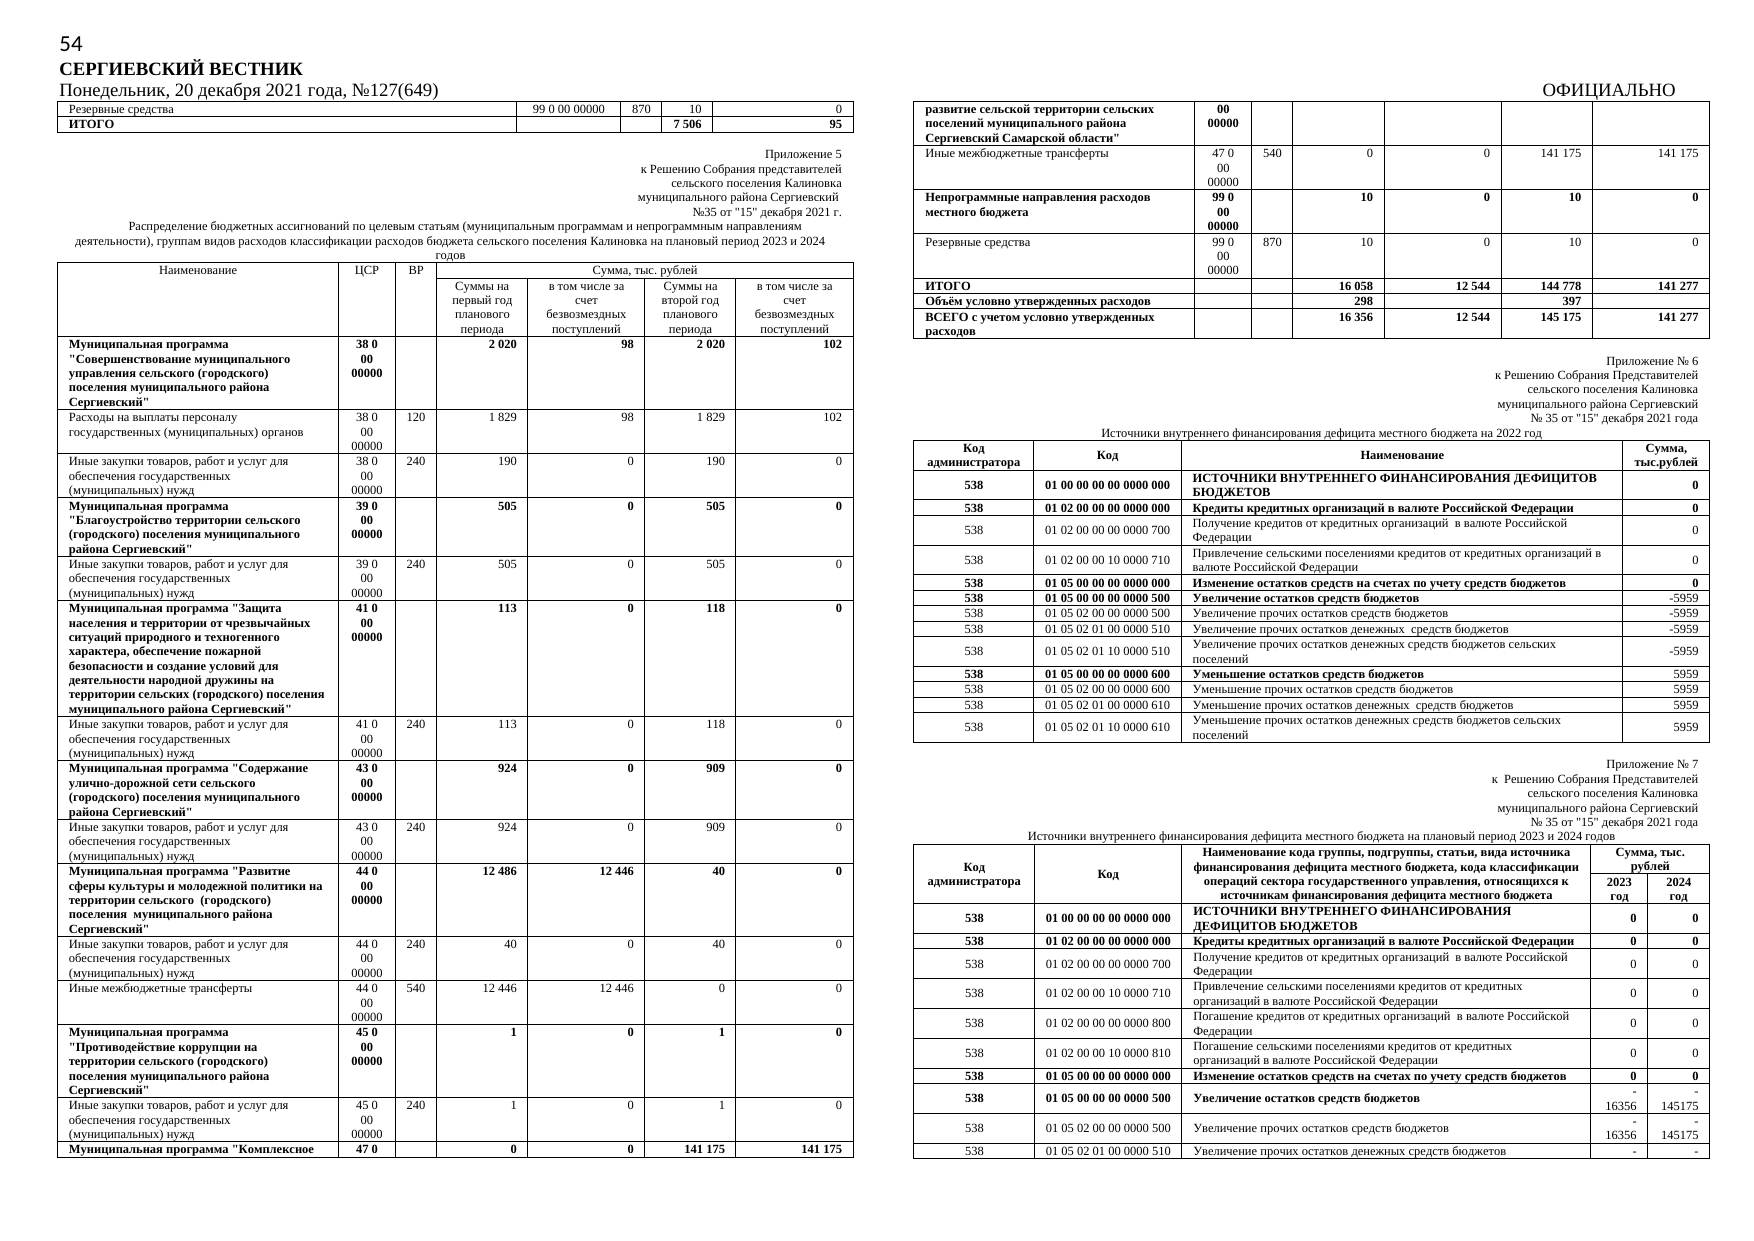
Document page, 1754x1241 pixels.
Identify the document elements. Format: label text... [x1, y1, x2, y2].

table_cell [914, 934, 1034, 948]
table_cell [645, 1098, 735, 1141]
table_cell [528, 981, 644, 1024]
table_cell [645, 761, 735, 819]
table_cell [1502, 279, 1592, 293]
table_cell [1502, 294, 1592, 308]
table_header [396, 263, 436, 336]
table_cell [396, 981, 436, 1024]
text №35 от "15" декабря 2021 г. [59, 204, 842, 219]
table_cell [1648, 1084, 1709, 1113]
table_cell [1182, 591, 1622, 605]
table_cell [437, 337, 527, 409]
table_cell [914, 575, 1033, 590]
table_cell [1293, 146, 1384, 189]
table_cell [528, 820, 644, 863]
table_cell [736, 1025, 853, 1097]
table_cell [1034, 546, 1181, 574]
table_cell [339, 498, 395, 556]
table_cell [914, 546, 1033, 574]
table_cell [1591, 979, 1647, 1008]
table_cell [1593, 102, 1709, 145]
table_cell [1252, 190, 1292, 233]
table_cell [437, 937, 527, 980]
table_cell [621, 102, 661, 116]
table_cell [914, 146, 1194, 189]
text муниципального района Сергиевский [59, 190, 842, 204]
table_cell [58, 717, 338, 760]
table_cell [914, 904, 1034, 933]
text муниципального района Сергиевский № 35 от "15" декабря 2021 года [915, 800, 1698, 829]
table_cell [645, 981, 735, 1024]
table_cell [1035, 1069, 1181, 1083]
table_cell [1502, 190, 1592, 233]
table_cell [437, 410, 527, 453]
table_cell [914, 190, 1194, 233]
text Источники внутреннего финансирования дефицита местного бюджета на 2022 год [915, 425, 1698, 440]
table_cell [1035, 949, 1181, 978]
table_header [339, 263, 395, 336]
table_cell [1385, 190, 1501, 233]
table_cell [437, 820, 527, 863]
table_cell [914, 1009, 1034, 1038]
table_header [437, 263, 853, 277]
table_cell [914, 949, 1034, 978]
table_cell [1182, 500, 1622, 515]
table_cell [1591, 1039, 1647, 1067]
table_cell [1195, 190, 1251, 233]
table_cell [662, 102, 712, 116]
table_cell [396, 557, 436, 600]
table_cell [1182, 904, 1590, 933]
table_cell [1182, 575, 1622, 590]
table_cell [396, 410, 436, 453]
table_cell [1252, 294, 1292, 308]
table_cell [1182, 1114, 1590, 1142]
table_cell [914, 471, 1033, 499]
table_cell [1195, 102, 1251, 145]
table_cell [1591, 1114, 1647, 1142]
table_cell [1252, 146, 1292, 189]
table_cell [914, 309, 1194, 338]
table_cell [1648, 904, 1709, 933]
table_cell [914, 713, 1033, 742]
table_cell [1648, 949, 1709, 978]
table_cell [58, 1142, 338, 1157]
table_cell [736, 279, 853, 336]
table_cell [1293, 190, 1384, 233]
text муниципального района Сергиевский [915, 397, 1698, 411]
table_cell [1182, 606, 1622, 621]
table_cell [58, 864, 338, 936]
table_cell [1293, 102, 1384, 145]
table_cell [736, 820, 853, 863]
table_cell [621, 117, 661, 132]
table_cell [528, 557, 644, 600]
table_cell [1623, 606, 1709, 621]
text сельского поселения Калиновка [59, 176, 842, 190]
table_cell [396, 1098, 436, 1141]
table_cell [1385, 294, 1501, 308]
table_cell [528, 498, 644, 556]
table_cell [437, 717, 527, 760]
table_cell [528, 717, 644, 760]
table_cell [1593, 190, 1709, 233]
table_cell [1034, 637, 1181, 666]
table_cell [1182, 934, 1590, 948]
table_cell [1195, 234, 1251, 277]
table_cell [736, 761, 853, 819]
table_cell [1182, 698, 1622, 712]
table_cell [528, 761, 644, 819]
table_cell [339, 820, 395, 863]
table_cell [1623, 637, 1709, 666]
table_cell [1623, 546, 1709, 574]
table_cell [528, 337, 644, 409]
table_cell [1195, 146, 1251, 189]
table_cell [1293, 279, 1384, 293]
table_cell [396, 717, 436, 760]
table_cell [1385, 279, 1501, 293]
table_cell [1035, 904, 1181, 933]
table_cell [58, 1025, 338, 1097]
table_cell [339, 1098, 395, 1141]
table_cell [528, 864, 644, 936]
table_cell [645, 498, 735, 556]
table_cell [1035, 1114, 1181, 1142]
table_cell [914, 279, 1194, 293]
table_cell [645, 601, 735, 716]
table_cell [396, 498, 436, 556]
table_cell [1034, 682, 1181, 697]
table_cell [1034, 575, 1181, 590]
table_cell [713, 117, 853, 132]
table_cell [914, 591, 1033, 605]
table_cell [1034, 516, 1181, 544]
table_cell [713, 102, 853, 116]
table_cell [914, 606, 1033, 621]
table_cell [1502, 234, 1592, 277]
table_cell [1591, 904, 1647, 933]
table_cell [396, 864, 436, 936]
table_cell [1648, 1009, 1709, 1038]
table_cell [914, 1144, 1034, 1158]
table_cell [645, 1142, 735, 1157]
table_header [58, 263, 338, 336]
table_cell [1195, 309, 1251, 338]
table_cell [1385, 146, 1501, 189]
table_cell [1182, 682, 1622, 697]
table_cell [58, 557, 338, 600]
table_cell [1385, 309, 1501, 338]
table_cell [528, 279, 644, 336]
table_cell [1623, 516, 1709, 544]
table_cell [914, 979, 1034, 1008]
text к Решению Собрания представителей [59, 161, 842, 176]
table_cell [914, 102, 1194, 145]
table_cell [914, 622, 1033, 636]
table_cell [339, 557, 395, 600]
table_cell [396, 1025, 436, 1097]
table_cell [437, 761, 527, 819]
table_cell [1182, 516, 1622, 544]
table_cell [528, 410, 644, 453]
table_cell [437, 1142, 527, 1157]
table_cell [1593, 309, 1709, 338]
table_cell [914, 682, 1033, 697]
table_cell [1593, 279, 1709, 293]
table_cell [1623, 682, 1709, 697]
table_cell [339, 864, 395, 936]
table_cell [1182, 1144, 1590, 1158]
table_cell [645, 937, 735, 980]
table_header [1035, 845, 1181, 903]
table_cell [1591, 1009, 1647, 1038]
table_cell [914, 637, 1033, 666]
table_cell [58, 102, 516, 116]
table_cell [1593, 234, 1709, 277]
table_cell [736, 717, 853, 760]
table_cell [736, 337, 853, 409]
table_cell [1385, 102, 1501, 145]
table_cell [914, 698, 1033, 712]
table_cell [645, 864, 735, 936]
text к Решению Собрания Представителей [915, 368, 1698, 382]
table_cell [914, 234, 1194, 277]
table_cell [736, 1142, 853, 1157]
text Приложение № 7 [915, 757, 1698, 772]
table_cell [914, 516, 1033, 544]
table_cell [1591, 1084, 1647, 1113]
text Приложение № 6 [915, 353, 1698, 368]
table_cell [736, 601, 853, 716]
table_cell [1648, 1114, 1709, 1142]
text Приложение 5 [59, 147, 842, 161]
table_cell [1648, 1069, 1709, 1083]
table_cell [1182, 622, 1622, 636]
text Источники внутреннего финансирования дефицита местного бюджета на плановый период 2023 и 2024 годов [915, 829, 1698, 843]
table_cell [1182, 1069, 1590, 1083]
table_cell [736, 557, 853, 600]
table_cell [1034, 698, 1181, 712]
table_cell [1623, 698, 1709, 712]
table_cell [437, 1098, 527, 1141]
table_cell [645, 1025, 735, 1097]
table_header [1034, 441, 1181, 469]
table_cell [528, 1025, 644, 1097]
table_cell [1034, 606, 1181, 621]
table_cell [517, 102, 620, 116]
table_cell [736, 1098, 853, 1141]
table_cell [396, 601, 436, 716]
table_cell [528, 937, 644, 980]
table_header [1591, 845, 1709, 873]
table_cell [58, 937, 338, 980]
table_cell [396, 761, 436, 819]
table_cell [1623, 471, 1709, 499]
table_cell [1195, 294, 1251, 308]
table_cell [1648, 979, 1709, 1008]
text сельского поселения Калиновка [915, 786, 1698, 800]
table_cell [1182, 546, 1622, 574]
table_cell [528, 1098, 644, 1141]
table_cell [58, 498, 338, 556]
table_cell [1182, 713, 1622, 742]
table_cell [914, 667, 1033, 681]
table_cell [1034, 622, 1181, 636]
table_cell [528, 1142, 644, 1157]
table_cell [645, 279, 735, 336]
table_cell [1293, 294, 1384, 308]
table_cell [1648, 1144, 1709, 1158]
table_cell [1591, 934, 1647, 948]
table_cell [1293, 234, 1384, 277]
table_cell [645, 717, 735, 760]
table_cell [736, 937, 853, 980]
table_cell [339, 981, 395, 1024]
text сельского поселения Калиновка [915, 382, 1698, 397]
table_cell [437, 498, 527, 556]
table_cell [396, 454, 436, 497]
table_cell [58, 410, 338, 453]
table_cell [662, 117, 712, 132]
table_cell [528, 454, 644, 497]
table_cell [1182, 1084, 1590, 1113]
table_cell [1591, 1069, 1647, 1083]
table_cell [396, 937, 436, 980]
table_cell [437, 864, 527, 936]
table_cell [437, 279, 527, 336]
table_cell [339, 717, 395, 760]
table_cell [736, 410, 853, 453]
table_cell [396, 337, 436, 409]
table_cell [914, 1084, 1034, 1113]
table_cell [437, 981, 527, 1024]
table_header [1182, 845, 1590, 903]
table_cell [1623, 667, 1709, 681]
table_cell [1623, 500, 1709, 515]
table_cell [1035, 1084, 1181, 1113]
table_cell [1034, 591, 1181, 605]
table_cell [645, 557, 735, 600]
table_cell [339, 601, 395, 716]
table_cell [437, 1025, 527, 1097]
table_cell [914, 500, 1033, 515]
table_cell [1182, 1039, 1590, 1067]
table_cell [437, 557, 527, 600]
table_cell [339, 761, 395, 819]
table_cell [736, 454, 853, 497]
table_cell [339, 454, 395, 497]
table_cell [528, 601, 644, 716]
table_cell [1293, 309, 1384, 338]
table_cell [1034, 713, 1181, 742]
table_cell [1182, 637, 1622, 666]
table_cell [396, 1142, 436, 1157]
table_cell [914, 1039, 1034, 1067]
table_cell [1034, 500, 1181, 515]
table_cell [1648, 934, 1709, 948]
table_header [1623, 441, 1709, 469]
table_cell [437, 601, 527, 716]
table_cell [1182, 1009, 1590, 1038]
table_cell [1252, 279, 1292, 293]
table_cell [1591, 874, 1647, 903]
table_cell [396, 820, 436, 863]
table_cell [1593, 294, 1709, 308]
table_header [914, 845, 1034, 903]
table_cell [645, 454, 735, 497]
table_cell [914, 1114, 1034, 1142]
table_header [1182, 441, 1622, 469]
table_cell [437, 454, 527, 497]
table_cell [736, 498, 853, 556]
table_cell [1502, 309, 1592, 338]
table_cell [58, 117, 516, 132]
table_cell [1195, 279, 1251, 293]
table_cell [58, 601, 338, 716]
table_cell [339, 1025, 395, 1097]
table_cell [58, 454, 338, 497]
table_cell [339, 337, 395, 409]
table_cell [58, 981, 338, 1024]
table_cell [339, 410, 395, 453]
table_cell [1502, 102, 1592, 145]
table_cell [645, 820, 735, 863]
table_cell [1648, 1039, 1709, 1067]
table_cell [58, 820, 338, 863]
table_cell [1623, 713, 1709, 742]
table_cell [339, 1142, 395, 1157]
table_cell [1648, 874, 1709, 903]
text к Решению Собрания Представителей [915, 772, 1698, 786]
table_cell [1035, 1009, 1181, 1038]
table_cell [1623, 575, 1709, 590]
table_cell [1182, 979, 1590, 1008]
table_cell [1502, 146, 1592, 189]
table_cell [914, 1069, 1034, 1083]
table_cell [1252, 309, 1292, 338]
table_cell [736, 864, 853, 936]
text № 35 от "15" декабря 2021 года [915, 411, 1698, 425]
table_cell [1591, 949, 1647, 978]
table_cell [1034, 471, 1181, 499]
text Распределение бюджетных ассигнований по целевым статьям (муниципальным программам и непрограммным направлениям деятельности), группам видов расходов классификации расходов бюджета сельского поселения Калиновка на плановый период 2023 и 2024 годов [59, 219, 842, 262]
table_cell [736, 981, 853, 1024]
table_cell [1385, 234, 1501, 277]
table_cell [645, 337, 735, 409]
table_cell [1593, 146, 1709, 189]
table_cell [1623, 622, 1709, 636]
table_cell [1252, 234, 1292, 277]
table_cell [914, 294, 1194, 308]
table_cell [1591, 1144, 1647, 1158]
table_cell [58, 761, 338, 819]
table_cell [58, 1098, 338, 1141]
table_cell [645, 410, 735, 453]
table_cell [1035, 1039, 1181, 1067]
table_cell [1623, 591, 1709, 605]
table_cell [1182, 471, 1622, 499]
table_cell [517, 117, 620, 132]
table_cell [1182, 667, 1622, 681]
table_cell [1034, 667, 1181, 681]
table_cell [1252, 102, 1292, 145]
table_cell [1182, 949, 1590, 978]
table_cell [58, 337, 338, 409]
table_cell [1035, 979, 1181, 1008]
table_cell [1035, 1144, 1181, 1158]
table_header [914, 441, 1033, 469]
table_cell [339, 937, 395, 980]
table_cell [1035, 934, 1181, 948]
